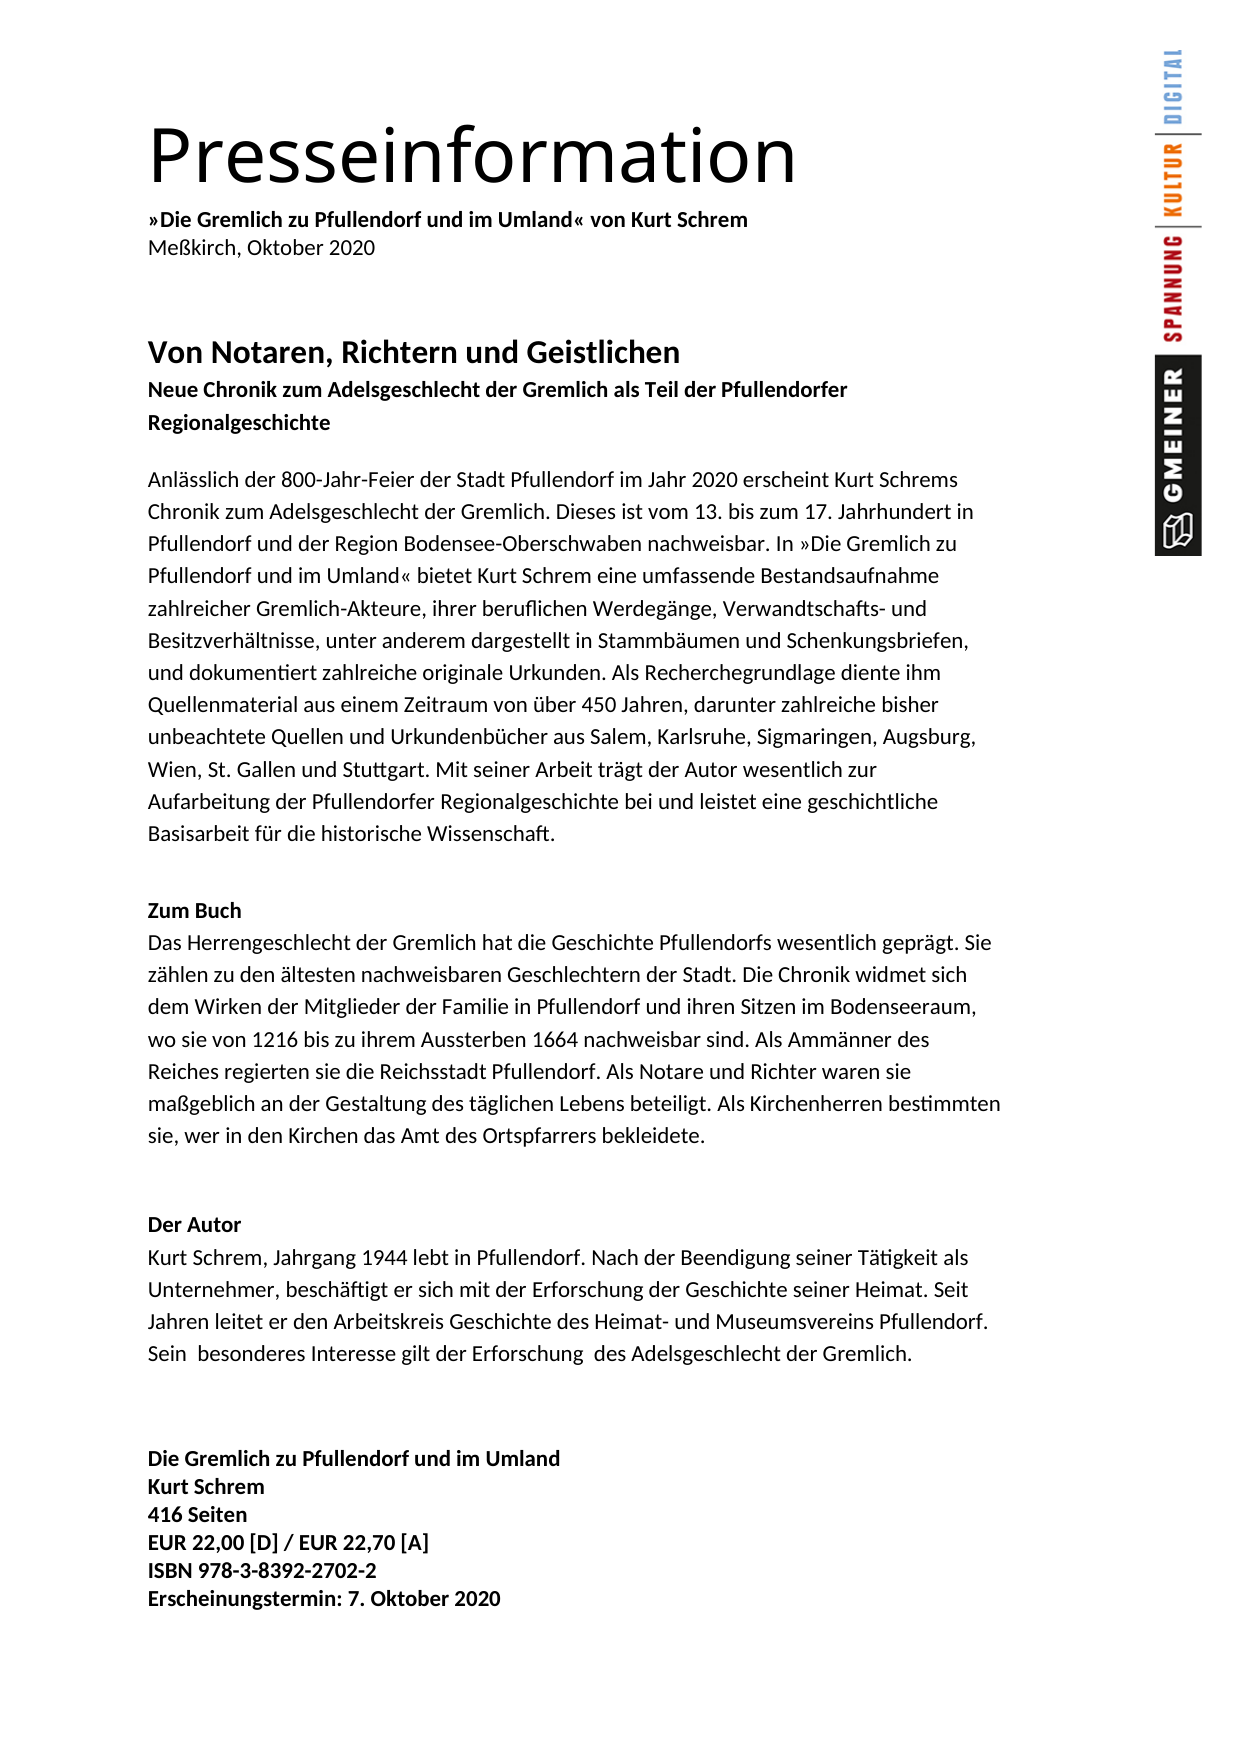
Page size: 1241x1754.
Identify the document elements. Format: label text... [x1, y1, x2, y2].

text Das Herrengeschlecht der Gremlich hat die Geschichte Pfullendorfs wesentlich geprägt. Sie zählen zu den ältesten nachweisbaren Geschlechtern der Stadt. Die Chronik widmet sich dem Wirken der Mitglieder der Familie in Pfullendorf und ihren Sitzen im Bodenseeraum, wo sie von 1216 bis zu ihrem Aussterben 1664 nachweisbar sind. Als Ammänner des Reiches regierten sie die Reichsstadt Pfullendorf. Als Notare und Richter waren sie maßgeblich an der Gestaltung des täglichen Lebens beteiligt. Als Kirchenherren bestimmten sie, wer in den Kirchen das Amt des Ortspfarrers bekleidete. [148, 928, 1004, 1149]
text ISBN 978-3-8392-2702-2 [148, 1556, 1004, 1584]
text Der Autor [148, 1211, 1004, 1239]
text Kurt Schrem, Jahrgang 1944 lebt in Pfullendorf. Nach der Beendigung seiner Tätigkeit als Unternehmer, beschäftigt er sich mit der Erforschung der Geschichte seiner Heimat. Seit Jahren leitet er den Arbeitskreis Geschichte des Heimat- und Museumsvereins Pfullendorf. Sein besonderes Interesse gilt der Erforschung des Adelsgeschlecht der Gremlich. [148, 1243, 1004, 1367]
text Kurt Schrem [148, 1472, 1004, 1500]
text Meßkirch, Oktober 2020 [148, 233, 1004, 261]
text EUR 22,00 [D] / EUR 22,70 [A] [148, 1528, 1004, 1556]
text Anlässlich der 800-Jahr-Feier der Stadt Pfullendorf im Jahr 2020 erscheint Kurt Schrems Chronik zum Adelsgeschlecht der Gremlich. Dieses ist vom 13. bis zum 17. Jahrhundert in Pfullendorf und der Region Bodensee-Oberschwaben nachweisbar. In »Die Gremlich zu Pfullendorf und im Umland« bietet Kurt Schrem eine umfassende Bestandsaufnahme zahlreicher Gremlich-Akteure, ihrer beruflichen Werdegänge, Verwandtschafts- und Besitzverhältnisse, unter anderem dargestellt in Stammbäumen und Schenkungsbriefen, und dokumentiert zahlreiche originale Urkunden. Als Recherchegrundlage diente ihm Quellenmaterial aus einem Zeitraum von über 450 Jahren, darunter zahlreiche bisher unbeachtete Quellen und Urkundenbücher aus Salem, Karlsruhe, Sigmaringen, Augsburg, Wien, St. Gallen und Stuttgart. Mit seiner Arbeit trägt der Autor wesentlich zur Aufarbeitung der Pfullendorfer Regionalgeschichte bei und leistet eine geschichtliche Basisarbeit für die historische Wissenschaft. [148, 465, 1004, 847]
text Die Gremlich zu Pfullendorf und im Umland [148, 1444, 1004, 1472]
text Zum Buch [148, 896, 1004, 924]
text Von Notaren, Richtern und Geistlichen Neue Chronik zum Adelsgeschlecht der Gremlich als Teil der Pfullendorfer Regionalgeschichte [148, 331, 1004, 436]
text 416 Seiten [148, 1500, 1004, 1528]
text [148, 1584, 1004, 1612]
picture [1154, 50, 1202, 556]
text »Die Gremlich zu Pfullendorf und im Umland« von Kurt Schrem [148, 205, 1004, 233]
text Presseinformation [148, 102, 1004, 205]
